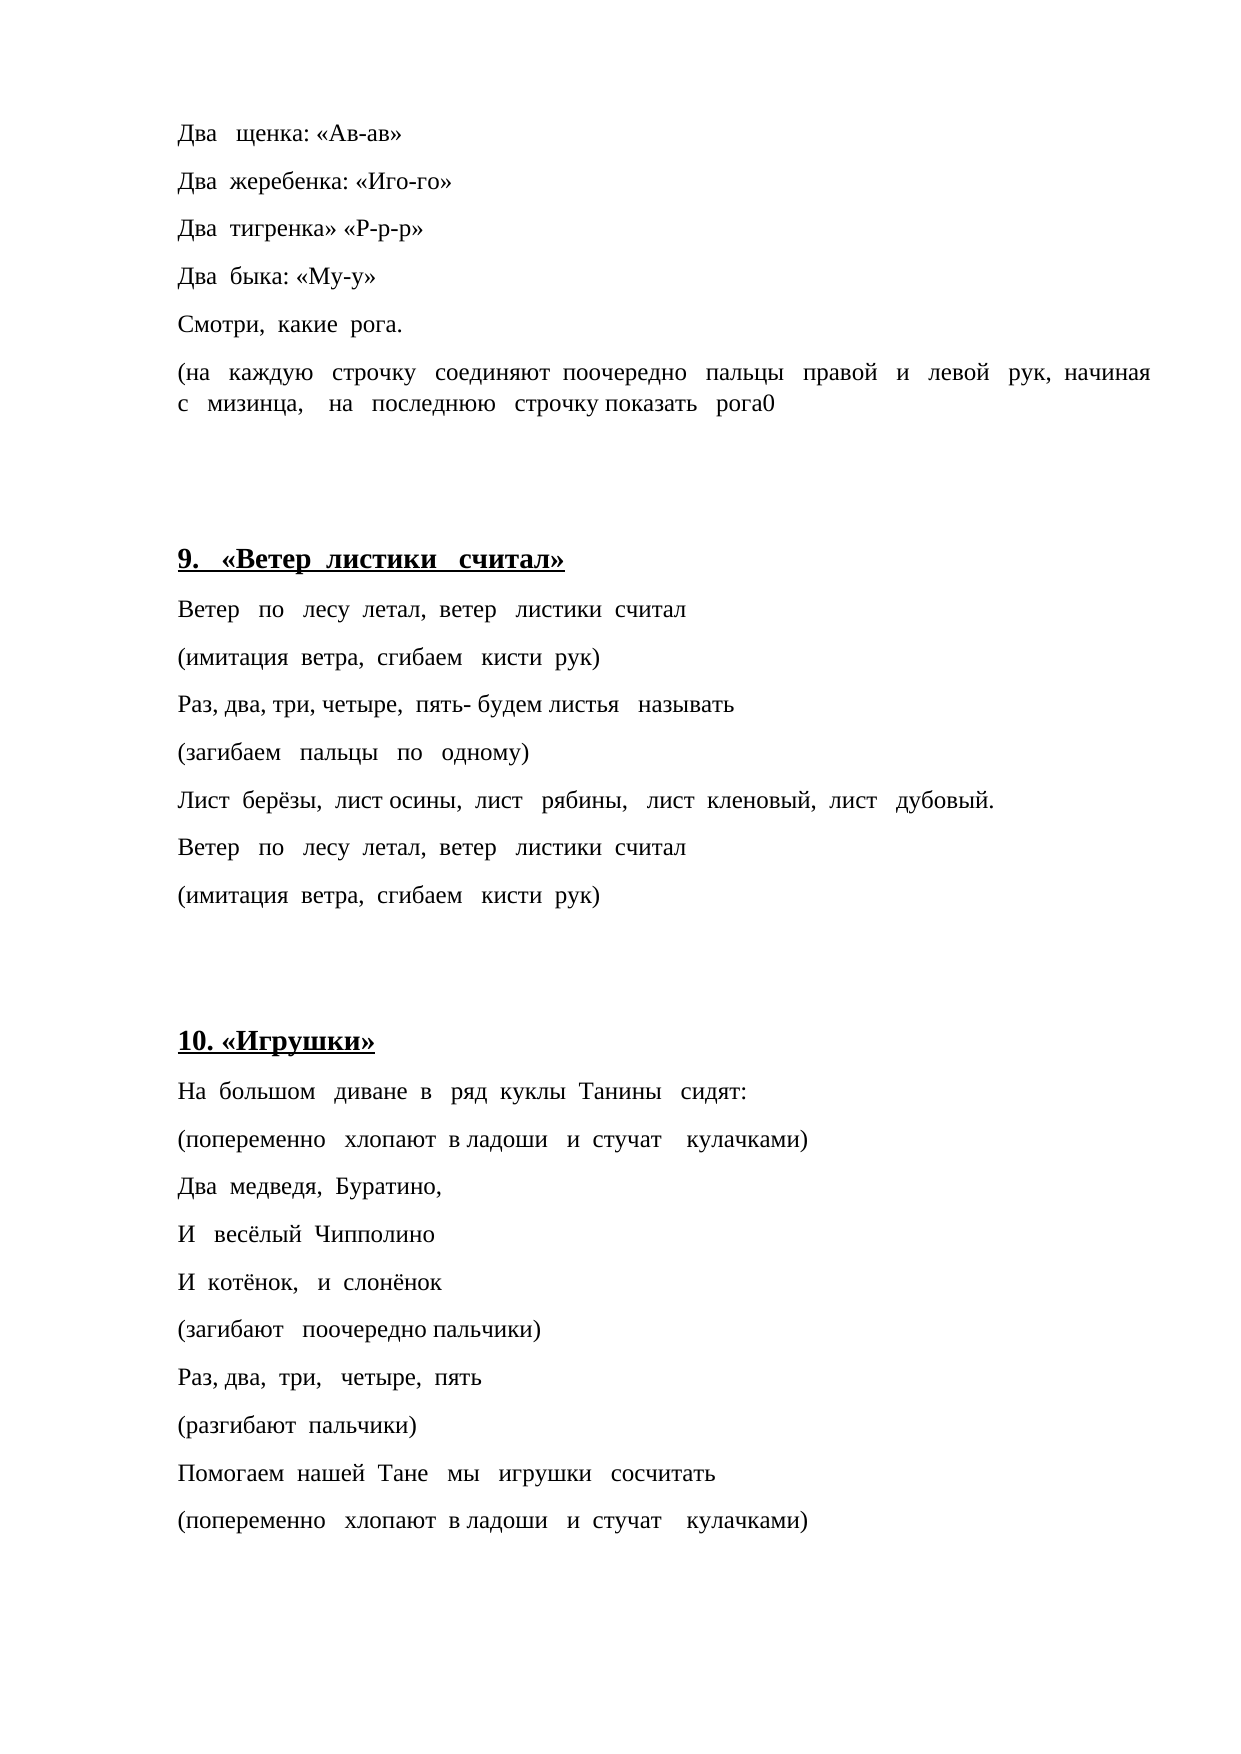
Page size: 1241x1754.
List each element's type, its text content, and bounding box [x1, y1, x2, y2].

text (попеременно хлопают в ладоши и стучат кулачками) [177, 1124, 1152, 1152]
text 10. «Игрушки» [177, 1023, 1152, 1057]
text Лист берёзы, лист осины, лист рябины, лист кленовый, лист дубовый. [177, 785, 1152, 813]
text Раз, два, три, четыре, пять [177, 1362, 1152, 1391]
text Два медведя, Буратино, [177, 1171, 1152, 1200]
text (загибаем пальцы по одному) [177, 737, 1152, 766]
text Два быка: «Му-у» [177, 261, 1152, 290]
text И котёнок, и слонёнок [177, 1267, 1152, 1296]
text Два щенка: «Ав-ав» [177, 118, 1152, 147]
text Смотри, какие рога. [177, 309, 1152, 338]
text И весёлый Чипполино [177, 1219, 1152, 1248]
text Ветер по лесу летал, ветер листики считал [177, 594, 1152, 623]
text Два жеребенка: «Иго-го» [177, 166, 1152, 194]
text (имитация ветра, сгибаем кисти рук) [177, 642, 1152, 670]
text Помогаем нашей Тане мы игрушки сосчитать [177, 1458, 1152, 1486]
text Раз, два, три, четыре, пять- будем листья называть [177, 689, 1152, 718]
text (имитация ветра, сгибаем кисти рук) [177, 880, 1152, 909]
text (загибают поочередно пальчики) [177, 1314, 1152, 1343]
text (разгибают пальчики) [177, 1410, 1152, 1439]
text (попеременно хлопают в ладоши и стучат кулачками) [177, 1505, 1152, 1534]
text 9. «Ветер листики считал» [177, 541, 1152, 574]
text (на каждую строчку соединяют поочередно пальцы правой и левой рук, начиная с мизинца, на последнюю строчку показать рога0 [177, 357, 1152, 416]
text На большом диване в ряд куклы Танины сидят: [177, 1076, 1152, 1105]
text Два тигренка» «Р-р-р» [177, 213, 1152, 242]
text Ветер по лесу летал, ветер листики считал [177, 832, 1152, 861]
